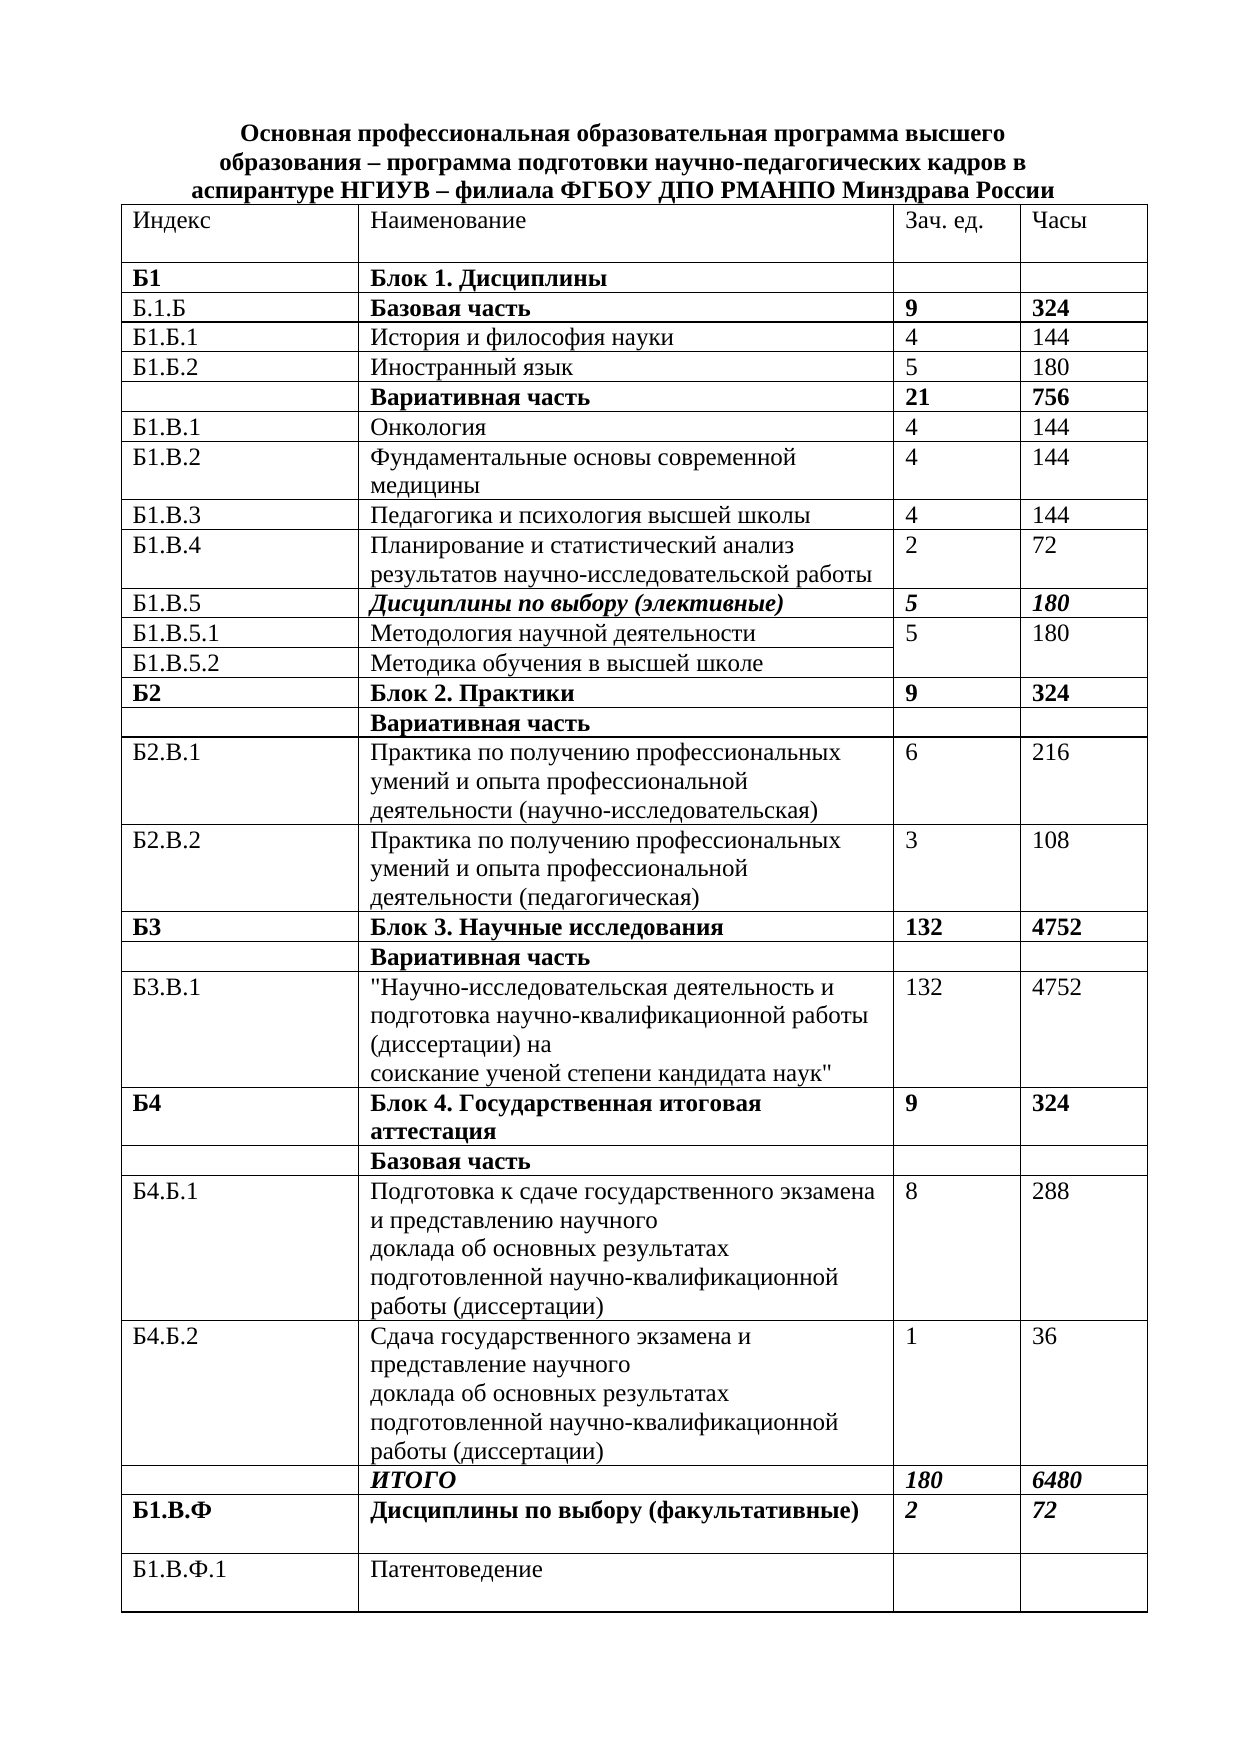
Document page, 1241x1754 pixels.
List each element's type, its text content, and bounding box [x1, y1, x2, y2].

table_cell 4 [894, 323, 1020, 351]
table_cell Блок 1. Дисциплины [359, 263, 893, 292]
table_cell Вариативная часть [359, 942, 893, 971]
table_cell [122, 382, 358, 411]
table_cell Б1.Б.2 [122, 352, 358, 381]
table_cell 144 [1021, 323, 1147, 351]
table_cell Базовая часть [359, 1146, 893, 1175]
table_cell Б2.В.2 [122, 825, 358, 911]
table_cell [122, 1466, 358, 1494]
table_cell 144 [1021, 412, 1147, 441]
table_cell Б1.Б.1 [122, 323, 358, 351]
table_cell 72 [1021, 530, 1147, 587]
table_cell Практика по получению профессиональных умений и опыта профессиональной деятельности (педагогическая) [359, 825, 893, 911]
table_cell Базовая часть [359, 293, 893, 321]
table_header Индекс [122, 205, 358, 262]
table_cell [122, 708, 358, 736]
table_cell Блок 3. Научные исследования [359, 912, 893, 941]
table_cell 9 [894, 293, 1020, 321]
table_cell Вариативная часть [359, 708, 893, 736]
table_cell 4 [894, 442, 1020, 499]
table_cell Б1.В.5.2 [122, 648, 358, 677]
table_cell Б1.В.Ф [122, 1495, 358, 1553]
table_cell 324 [1021, 678, 1147, 707]
table_cell 6 [894, 738, 1020, 824]
table_cell [1021, 1146, 1147, 1175]
table_cell Б1.В.5.1 [122, 618, 358, 647]
table_cell 2 [894, 530, 1020, 587]
table_cell 36 [1021, 1321, 1147, 1464]
table_cell Практика по получению профессиональных умений и опыта профессиональной деятельности (научно-исследовательская) [359, 738, 893, 824]
table_cell 180 [1021, 352, 1147, 381]
table_cell [1021, 942, 1147, 971]
table_cell Дисциплины по выбору (элективные) [359, 589, 893, 617]
table_cell 4 [894, 412, 1020, 441]
table_cell Вариативная часть [359, 382, 893, 411]
table_cell Фундаментальные основы современной медицины [359, 442, 893, 499]
table_cell 5 [894, 618, 1020, 677]
table_cell Онкология [359, 412, 893, 441]
table_cell 180 [1021, 618, 1147, 677]
table_cell Б.1.Б [122, 293, 358, 321]
table_cell 72 [1021, 1495, 1147, 1553]
table_cell Подготовка к сдаче государственного экзамена и представлению научного доклада об основных результатах подготовленной научно-квалификационной работы (диссертации) [359, 1176, 893, 1320]
table_cell 144 [1021, 442, 1147, 499]
table_cell Б2 [122, 678, 358, 707]
table_cell Планирование и статистический анализ результатов научно-исследовательской работы [359, 530, 893, 587]
table_cell Сдача государственного экзамена и представление научного доклада об основных результатах подготовленной научно-квалификационной работы (диссертации) [359, 1321, 893, 1464]
table_cell [1021, 1554, 1147, 1611]
table_cell [894, 1554, 1020, 1611]
table_cell Б1 [122, 263, 358, 292]
table_cell 2 [894, 1495, 1020, 1553]
table_cell 8 [894, 1176, 1020, 1320]
table_cell Методика обучения в высшей школе [359, 648, 893, 677]
table_cell "Научно-исследовательская деятельность и подготовка научно-квалификационной работы (диссертации) на соискание ученой степени кандидата наук" [359, 972, 893, 1087]
table_cell Блок 4. Государственная итоговая аттестация [359, 1088, 893, 1145]
table_cell 1 [894, 1321, 1020, 1464]
table_cell [894, 942, 1020, 971]
table_cell 132 [894, 972, 1020, 1087]
table_header Зач. ед. [894, 205, 1020, 262]
table_cell 5 [894, 589, 1020, 617]
table_cell Методология научной деятельности [359, 618, 893, 647]
table_cell Б1.В.3 [122, 500, 358, 529]
table_cell Педагогика и психология высшей школы [359, 500, 893, 529]
table_cell Б1.В.1 [122, 412, 358, 441]
table_cell 6480 [1021, 1466, 1147, 1494]
table_cell 5 [894, 352, 1020, 381]
table_cell 756 [1021, 382, 1147, 411]
table_cell Б1.В.5 [122, 589, 358, 617]
table_cell 3 [894, 825, 1020, 911]
table_cell 288 [1021, 1176, 1147, 1320]
table_cell 4752 [1021, 972, 1147, 1087]
table_cell Б3 [122, 912, 358, 941]
table_cell [894, 263, 1020, 292]
table_cell 144 [1021, 500, 1147, 529]
table_header Часы [1021, 205, 1147, 262]
table_cell 4 [894, 500, 1020, 529]
table_cell Иностранный язык [359, 352, 893, 381]
table_cell Дисциплины по выбору (факультативные) [359, 1495, 893, 1553]
table_cell 180 [894, 1466, 1020, 1494]
table_cell 108 [1021, 825, 1147, 911]
table_cell 132 [894, 912, 1020, 941]
table_cell 216 [1021, 738, 1147, 824]
table_cell 324 [1021, 1088, 1147, 1145]
table_cell 4752 [1021, 912, 1147, 941]
table_cell Блок 2. Практики [359, 678, 893, 707]
table_cell [894, 708, 1020, 736]
table_cell 9 [894, 1088, 1020, 1145]
table_cell Б3.В.1 [122, 972, 358, 1087]
table_cell Б1.В.Ф.1 [122, 1554, 358, 1611]
table_cell [1021, 263, 1147, 292]
table_header Наименование [359, 205, 893, 262]
table_cell 21 [894, 382, 1020, 411]
text Основная профессиональная образовательная программа высшего образования – программа подготовки научно-педагогических кадров в аспирантуре НГИУВ – филиала ФГБОУ ДПО РМАНПО Минздрава России [177, 118, 1068, 204]
table_cell [122, 1146, 358, 1175]
table_cell Б4.Б.2 [122, 1321, 358, 1464]
table_cell Б1.В.2 [122, 442, 358, 499]
table_cell 9 [894, 678, 1020, 707]
table_cell Б2.В.1 [122, 738, 358, 824]
table_cell Патентоведение [359, 1554, 893, 1611]
table_cell Б1.В.4 [122, 530, 358, 587]
table_cell Б4.Б.1 [122, 1176, 358, 1320]
table_cell ИТОГО [359, 1466, 893, 1494]
table_cell [1021, 708, 1147, 736]
table_cell [122, 942, 358, 971]
table_cell 180 [1021, 589, 1147, 617]
table_cell [894, 1146, 1020, 1175]
table_cell Б4 [122, 1088, 358, 1145]
table_cell История и философия науки [359, 323, 893, 351]
table_cell 324 [1021, 293, 1147, 321]
